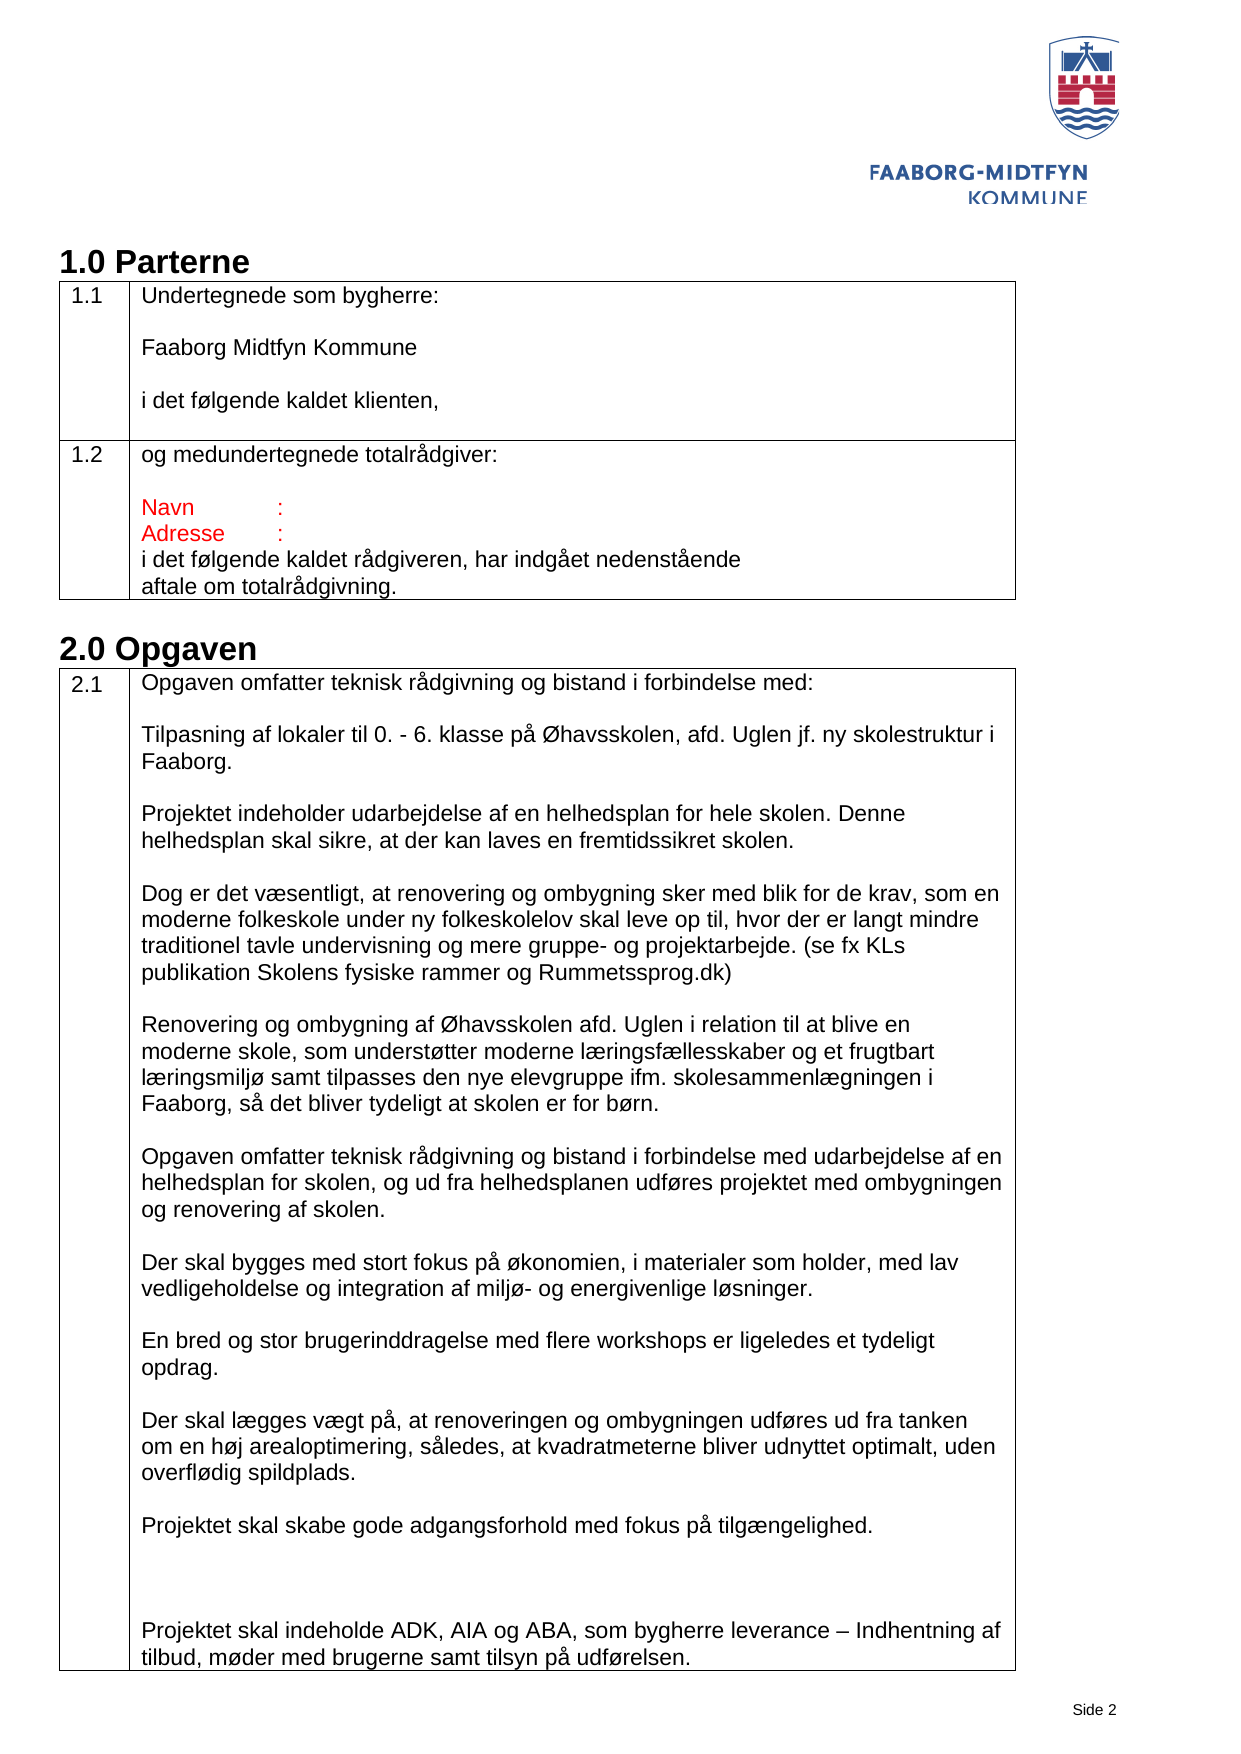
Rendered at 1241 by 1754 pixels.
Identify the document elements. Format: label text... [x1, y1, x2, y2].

table_cell 1.2 [60, 441, 129, 599]
picture [869, 36, 1119, 202]
table_header Undertegnede som bygherre: Faaborg Midtfyn Kommune i det følgende kaldet klienten, [130, 282, 1015, 440]
table_header 2.1 [60, 669, 129, 1670]
table_header 1.1 [60, 282, 129, 440]
subtitle 1.0 Parterne [59, 242, 1181, 281]
table_cell og medundertegnede totalrådgiver: Navn : Adresse : i det følgende kaldet rådgiveren, har indgået nedenstående aftale om totalrådgivning. [130, 441, 1015, 599]
subtitle 2.0 Opgaven [59, 629, 1181, 668]
